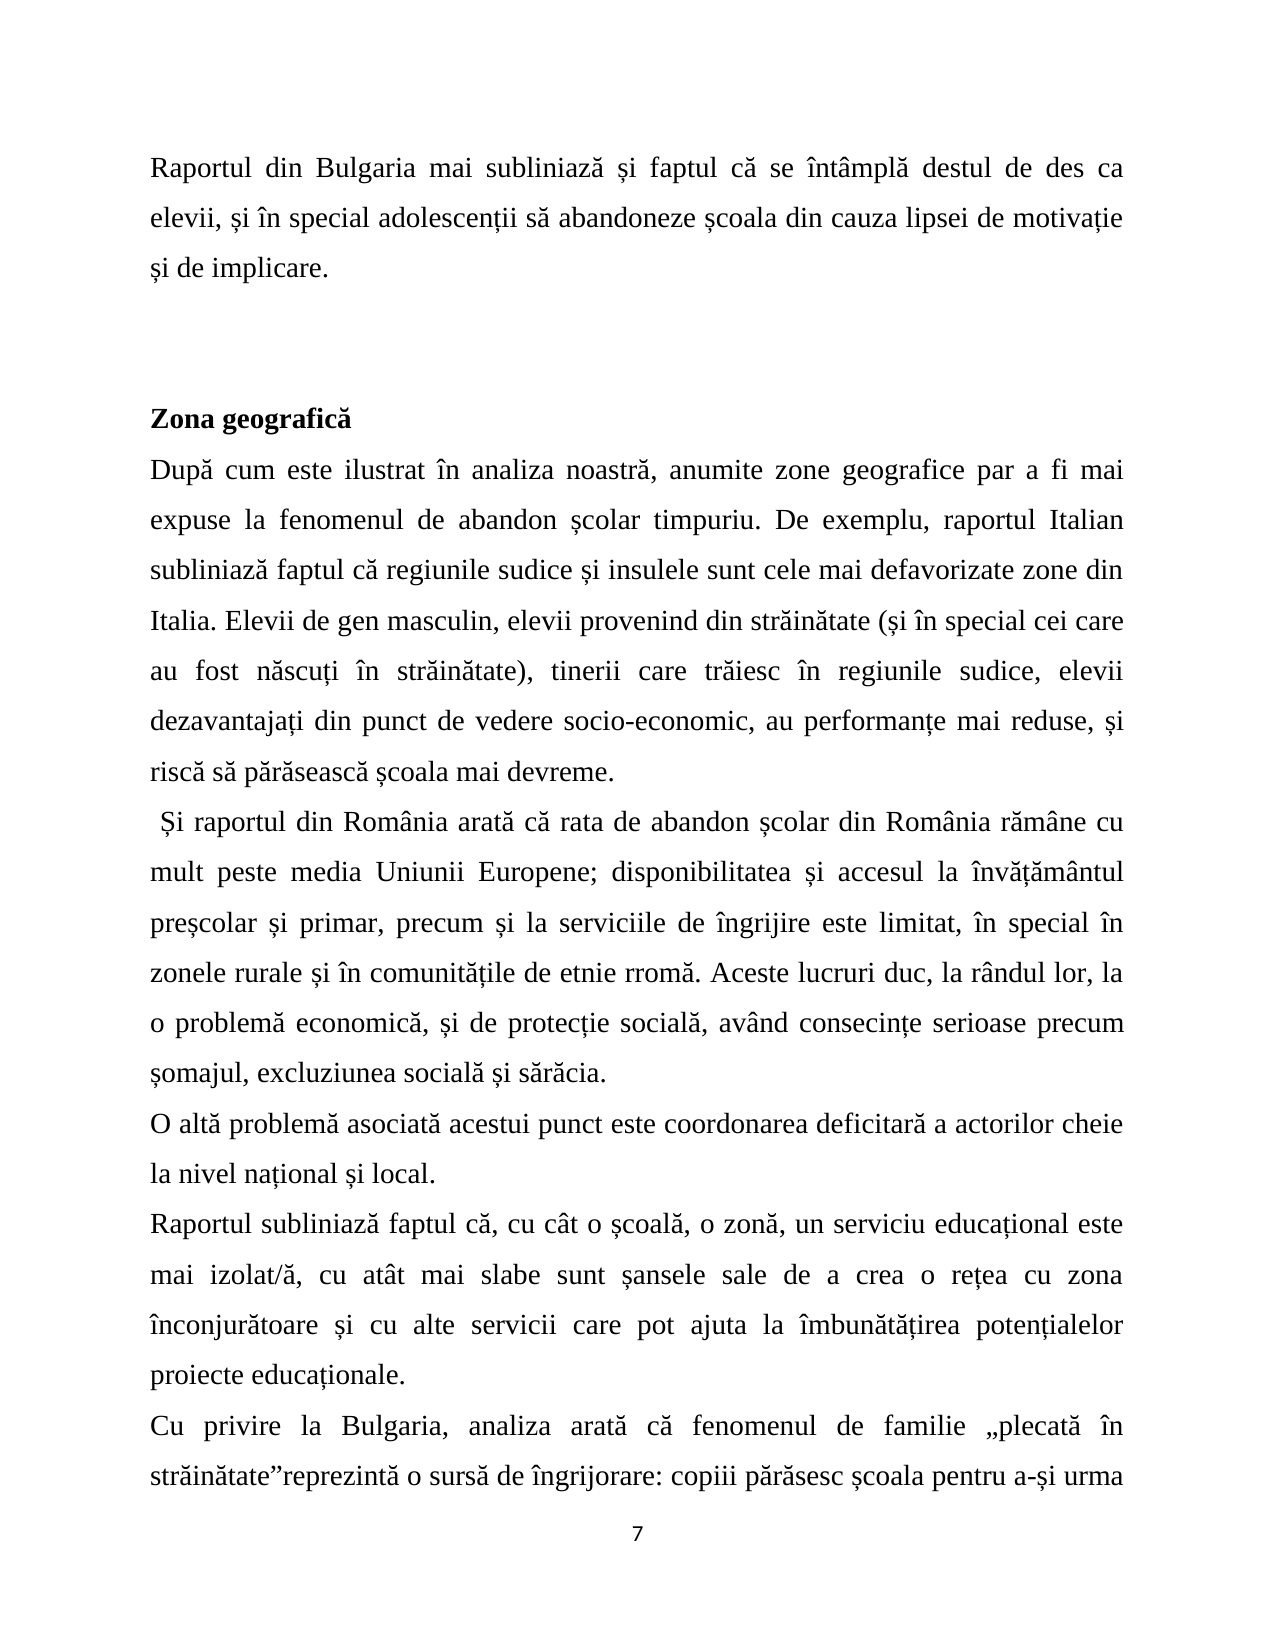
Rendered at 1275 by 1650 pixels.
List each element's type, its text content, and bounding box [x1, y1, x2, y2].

text O altă problemă asociată acestui punct este coordonarea deficitară a actorilor cheie la nivel național și local. [150, 1106, 1125, 1190]
text După cum este ilustrat în analiza noastră, anumite zone geografice par a fi mai expuse la fenomenul de abandon școlar timpuriu. De exemplu, raportul Italian subliniază faptul că regiunile sudice și insulele sunt cele mai defavorizate zone din Italia. Elevii de gen masculin, elevii provenind din străinătate (și în special cei care au fost născuți în străinătate), tinerii care trăiesc în regiunile sudice, elevii dezavantajați din punct de vedere socio-economic, au performanțe mai reduse, și riscă să părăsească școala mai devreme. [150, 452, 1125, 787]
text Raportul din Bulgaria mai subliniază și faptul că se întâmplă destul de des ca elevii, și în special adolescenții să abandoneze școala din cauza lipsei de motivație și de implicare. [150, 150, 1125, 284]
text Raportul subliniază faptul că, cu cât o școală, o zonă, un serviciu educațional este mai izolat/ă, cu atât mai slabe sunt șansele sale de a crea o rețea cu zona înconjurătoare și cu alte servicii care pot ajuta la îmbunătățirea potențialelor proiecte educaționale. [150, 1207, 1125, 1391]
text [150, 1408, 1125, 1492]
text Și raportul din România arată că rata de abandon școlar din România rămâne cu mult peste media Uniunii Europene; disponibilitatea și accesul la învățământul preșcolar și primar, precum și la serviciile de îngrijire este limitat, în special în zonele rurale și în comunitățile de etnie rromă. Aceste lucruri duc, la rândul lor, la o problemă economică, și de protecție socială, având consecințe serioase precum șomajul, excluziunea socială și sărăcia. [150, 804, 1125, 1089]
text Zona geografică [150, 402, 1125, 435]
